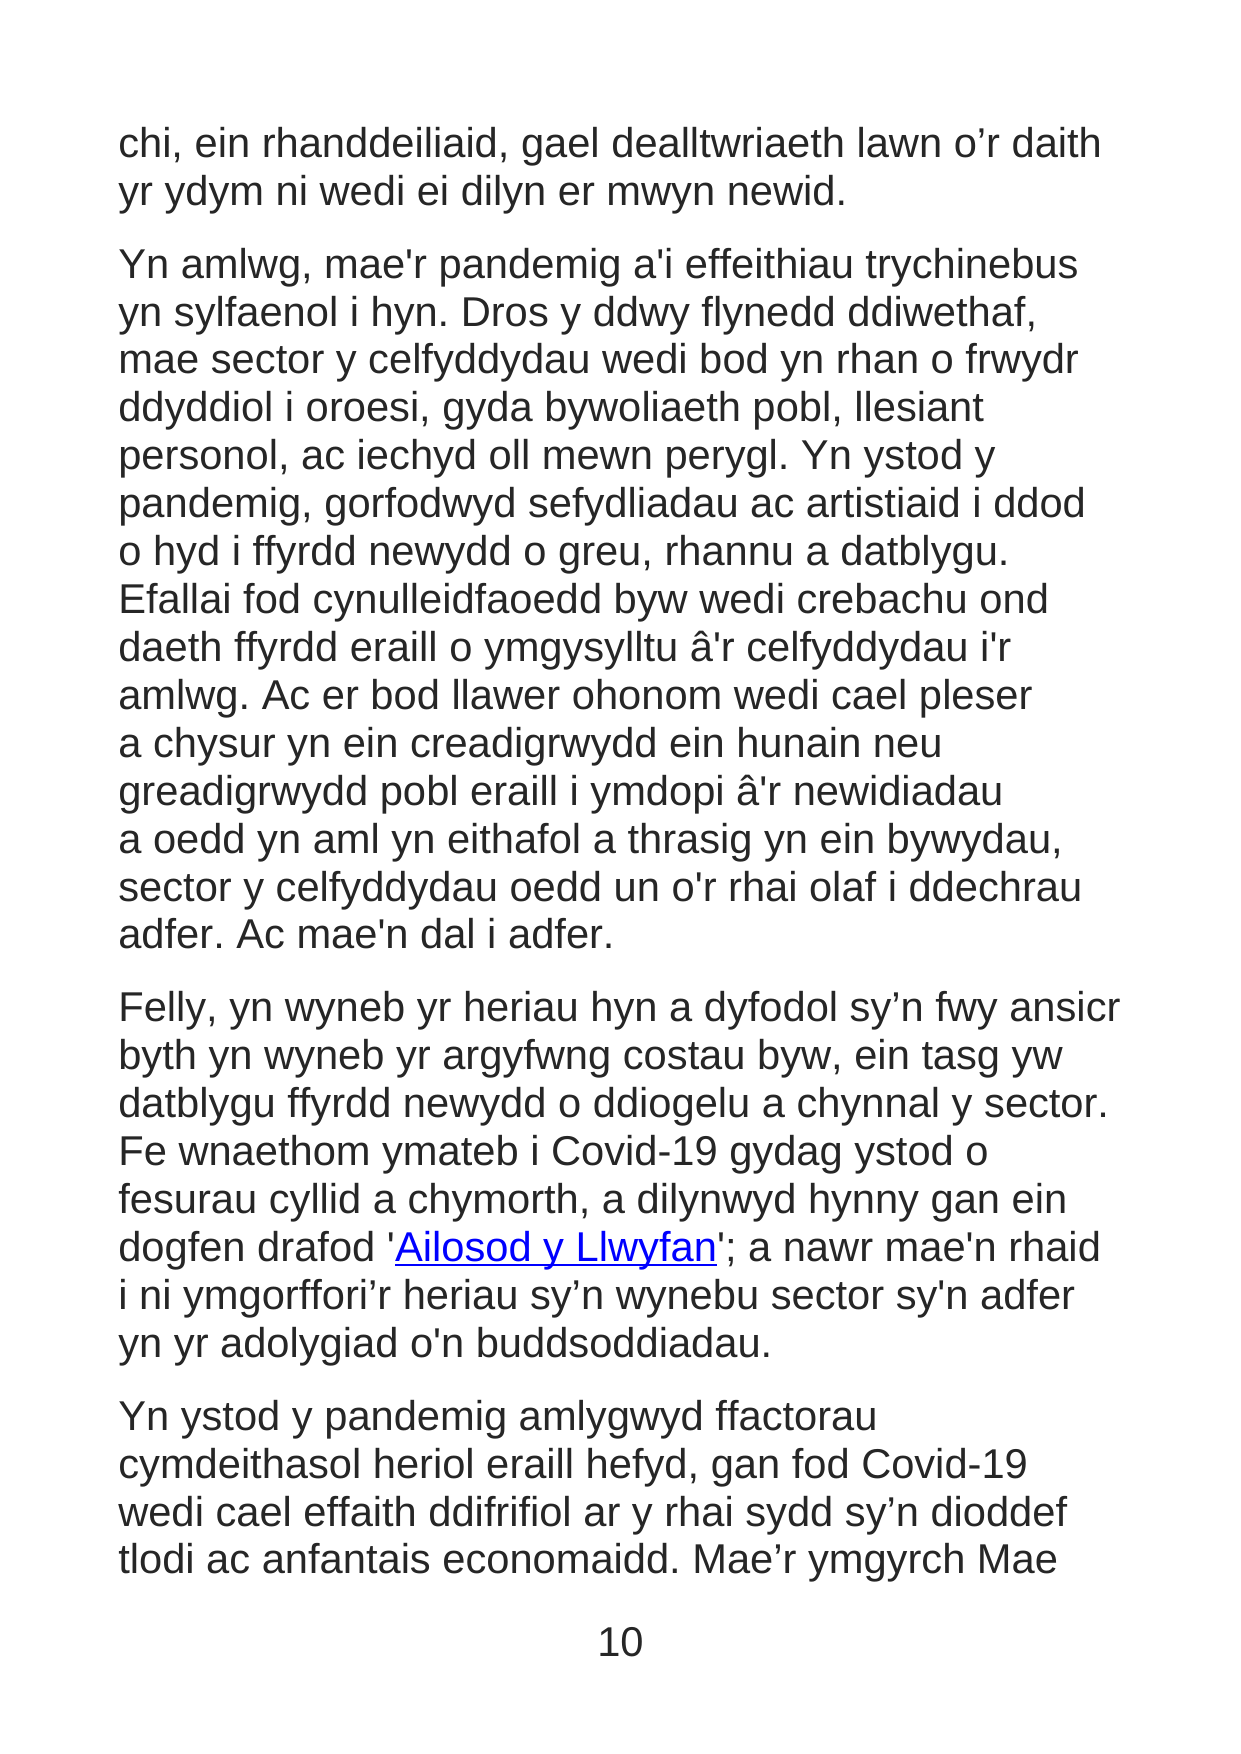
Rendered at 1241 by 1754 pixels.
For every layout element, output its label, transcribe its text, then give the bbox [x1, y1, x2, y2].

text Felly, yn wyneb yr heriau hyn a dyfodol sy’n fwy ansicr byth yn wyneb yr argyfwng costau byw, ein tasg yw datblygu ffyrdd newydd o ddiogelu a chynnal y sector. Fe wnaethom ymateb i Covid-19 gydag ystod o fesurau cyllid a chymorth, a dilynwyd hynny gan ein dogfen drafod 'Ailosod y Llwyfan'; a nawr mae'n rhaid i ni ymgorffori’r heriau sy’n wynebu sector sy'n adfer yn yr adolygiad o'n buddsoddiadau. [118, 983, 1122, 1366]
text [118, 1391, 1122, 1583]
text Yn amlwg, mae'r pandemig a'i effeithiau trychinebus yn sylfaenol i hyn. Dros y ddwy flynedd ddiwethaf, mae sector y celfyddydau wedi bod yn rhan o frwydr ddyddiol i oroesi, gyda bywoliaeth pobl, llesiant personol, ac iechyd oll mewn perygl. Yn ystod y pandemig, gorfodwyd sefydliadau ac artistiaid i ddod o hyd i ffyrdd newydd o greu, rhannu a datblygu. Efallai fod cynulleidfaoedd byw wedi crebachu ond daeth ffyrdd eraill o ymgysylltu â'r celfyddydau i'r amlwg. Ac er bod llawer ohonom wedi cael pleser a chysur yn ein creadigrwydd ein hunain neu greadigrwydd pobl eraill i ymdopi â'r newidiadau a oedd yn aml yn eithafol a thrasig yn ein bywydau, sector y celfyddydau oedd un o'r rhai olaf i ddechrau adfer. Ac mae'n dal i adfer. [118, 239, 1122, 958]
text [118, 118, 1122, 214]
